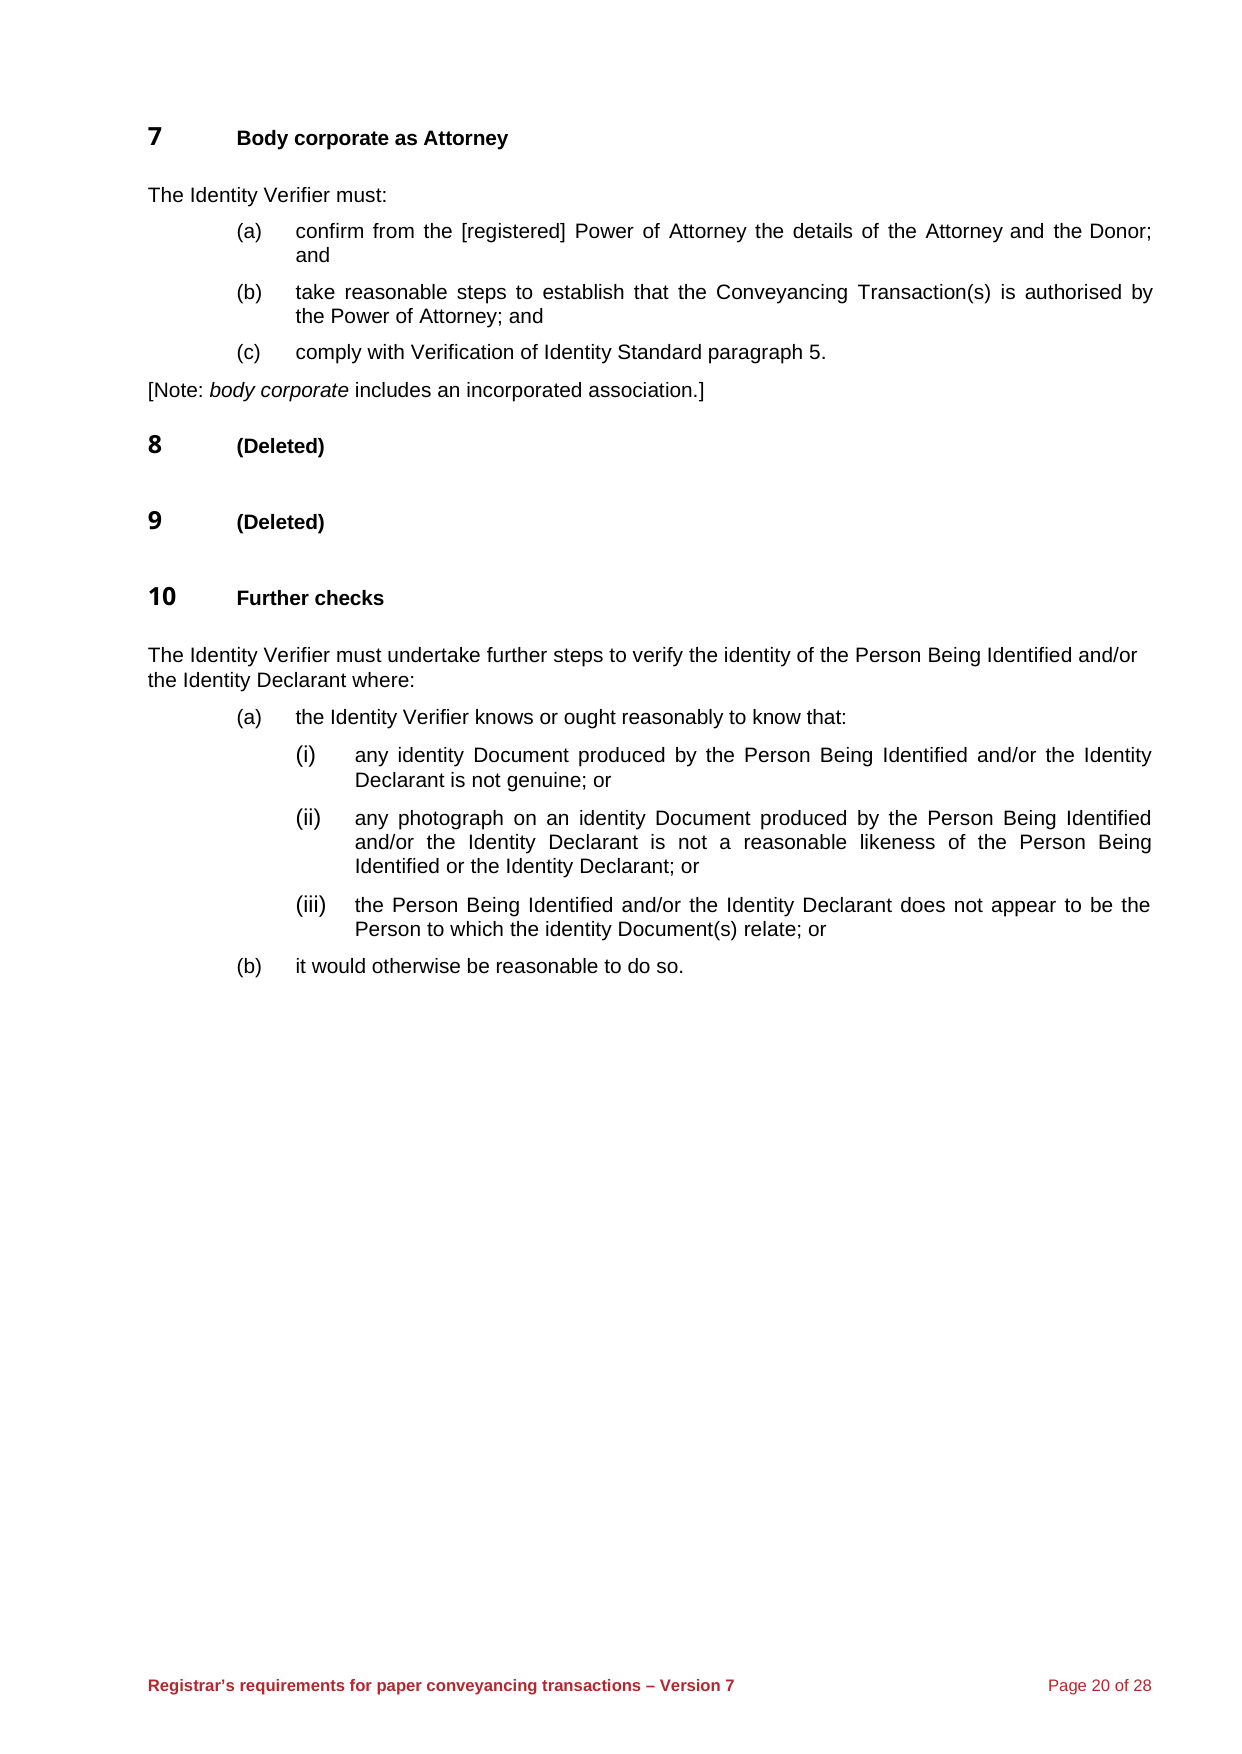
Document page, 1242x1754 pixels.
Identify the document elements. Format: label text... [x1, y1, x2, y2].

list the Person Being Identified and/or the Identity Declarant does not appear to be the Person to which the identity Document(s) relate; or [295, 891, 1153, 941]
subtitle Body corporate as Attorney [148, 118, 1153, 152]
list the Identity Verifier knows or ought reasonably to know that: [236, 704, 1153, 728]
text [Note: body corporate includes an incorporated association.] [148, 376, 1153, 401]
subtitle Further checks [148, 578, 1153, 613]
list any identity Document produced by the Person Being Identified and/or the Identity Declarant is not genuine; or [295, 741, 1153, 791]
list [236, 279, 1153, 327]
list any photograph on an identity Document produced by the Person Being Identified and/or the Identity Declarant is not a reasonable likeness of the Person Being Identified or the Identity Declarant; or [295, 804, 1153, 878]
subtitle (Deleted) [148, 426, 1153, 461]
subtitle (Deleted) [148, 502, 1153, 537]
list comply with Verification of Identity Standard paragraph 5. [236, 340, 1153, 364]
text The Identity Verifier must: [148, 182, 1153, 207]
list confirm from the [registered] Power of Attorney the details of the Attorney and the Donor; and [236, 219, 1153, 267]
list it would otherwise be reasonable to do so. [236, 953, 1153, 977]
text The Identity Verifier must undertake further steps to verify the identity of the Person Being Identified and/or the Identity Declarant where: [148, 642, 1153, 692]
